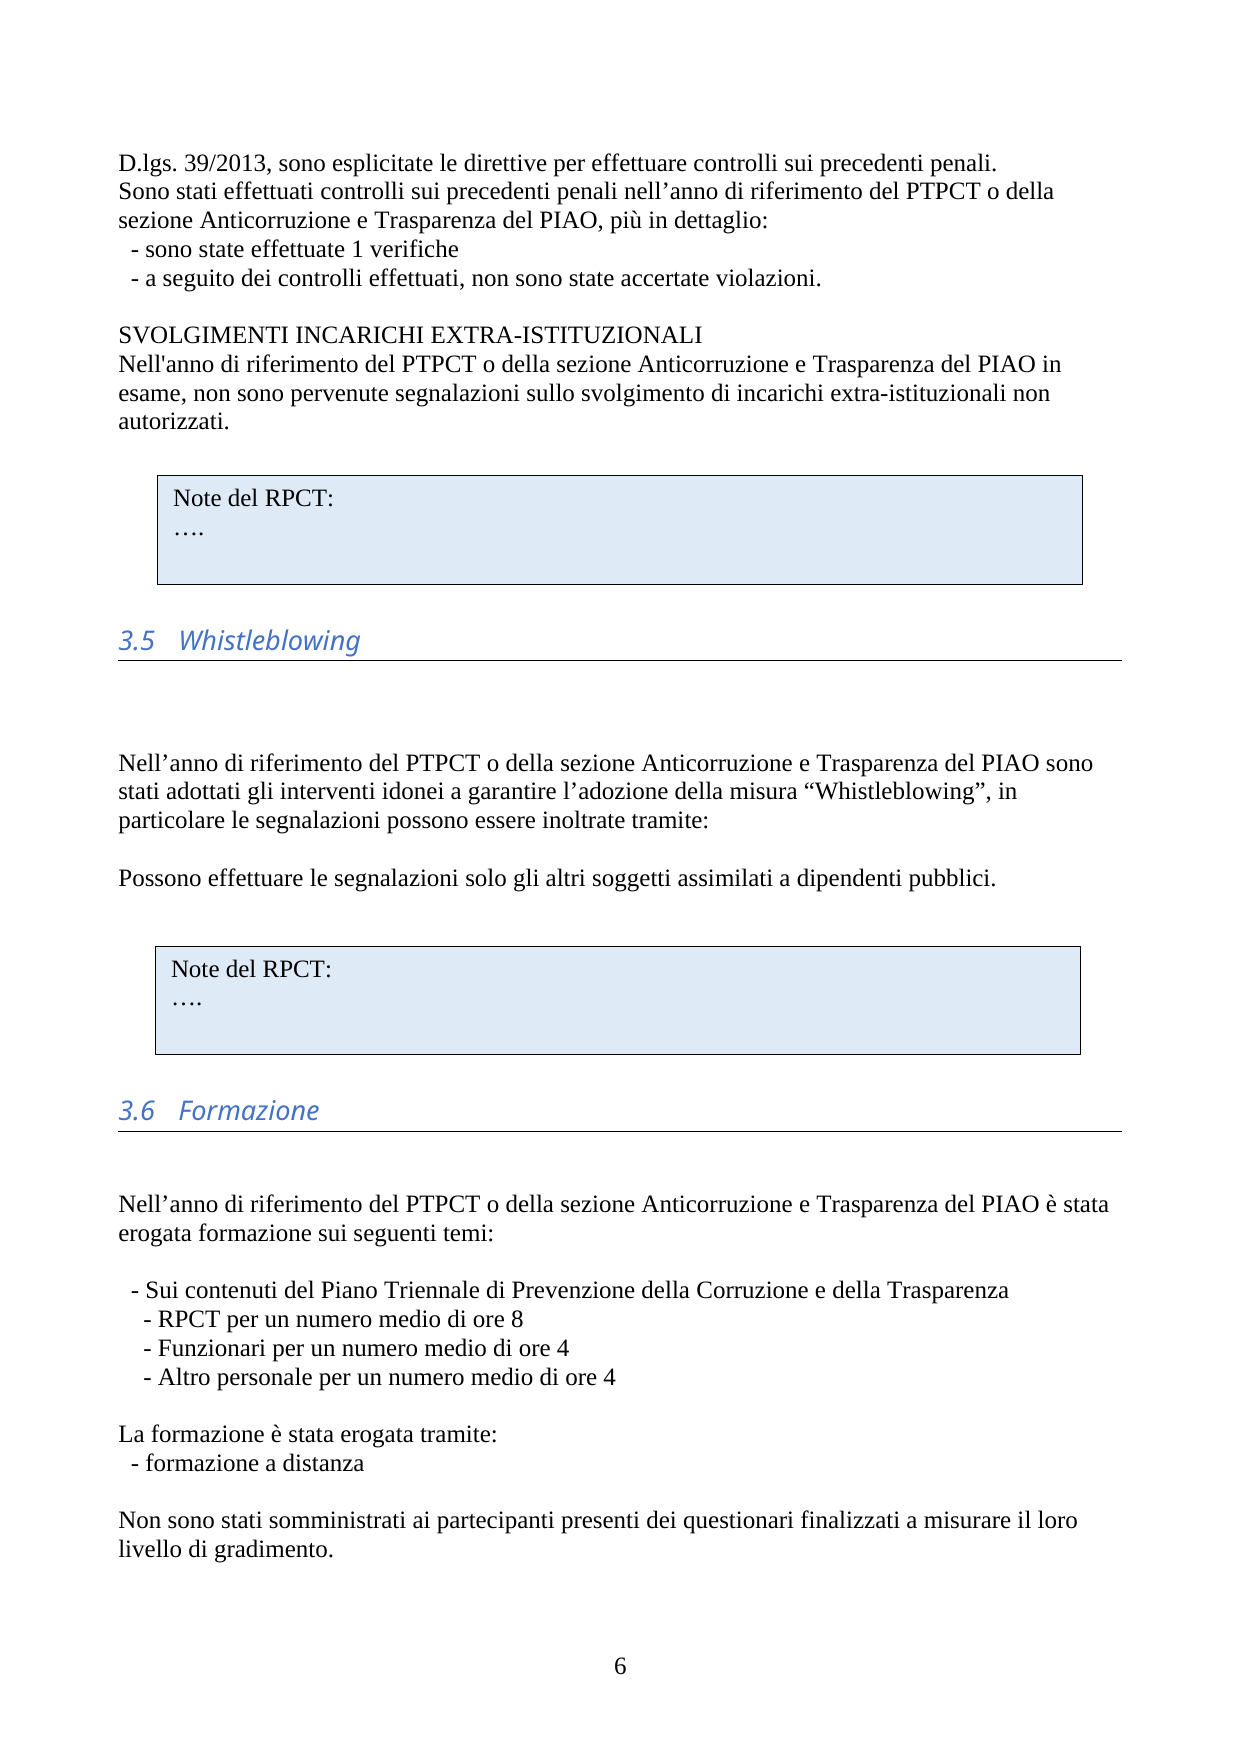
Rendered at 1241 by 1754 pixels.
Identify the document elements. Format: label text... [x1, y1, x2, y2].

text Nell’anno di riferimento del PTPCT o della sezione Anticorruzione e Trasparenza del PIAO sono stati adottati gli interventi idonei a garantire l’adozione della misura “Whistleblowing”, in particolare le segnalazioni possono essere inoltrate tramite: Possono effettuare le segnalazioni solo gli altri soggetti assimilati a dipendenti pubblici. [118, 748, 1122, 891]
subtitle Formazione [118, 1092, 1122, 1131]
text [118, 1419, 1122, 1592]
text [118, 148, 1122, 435]
text Nell’anno di riferimento del PTPCT o della sezione Anticorruzione e Trasparenza del PIAO è stata erogata formazione sui seguenti temi: - Sui contenuti del Piano Triennale di Prevenzione della Corruzione e della Trasparenza - RPCT per un numero medio di ore 8 - Funzionari per un numero medio di ore 4 - Altro personale per un numero medio di ore 4 [118, 1189, 1122, 1390]
subtitle Whistleblowing [118, 621, 1122, 660]
